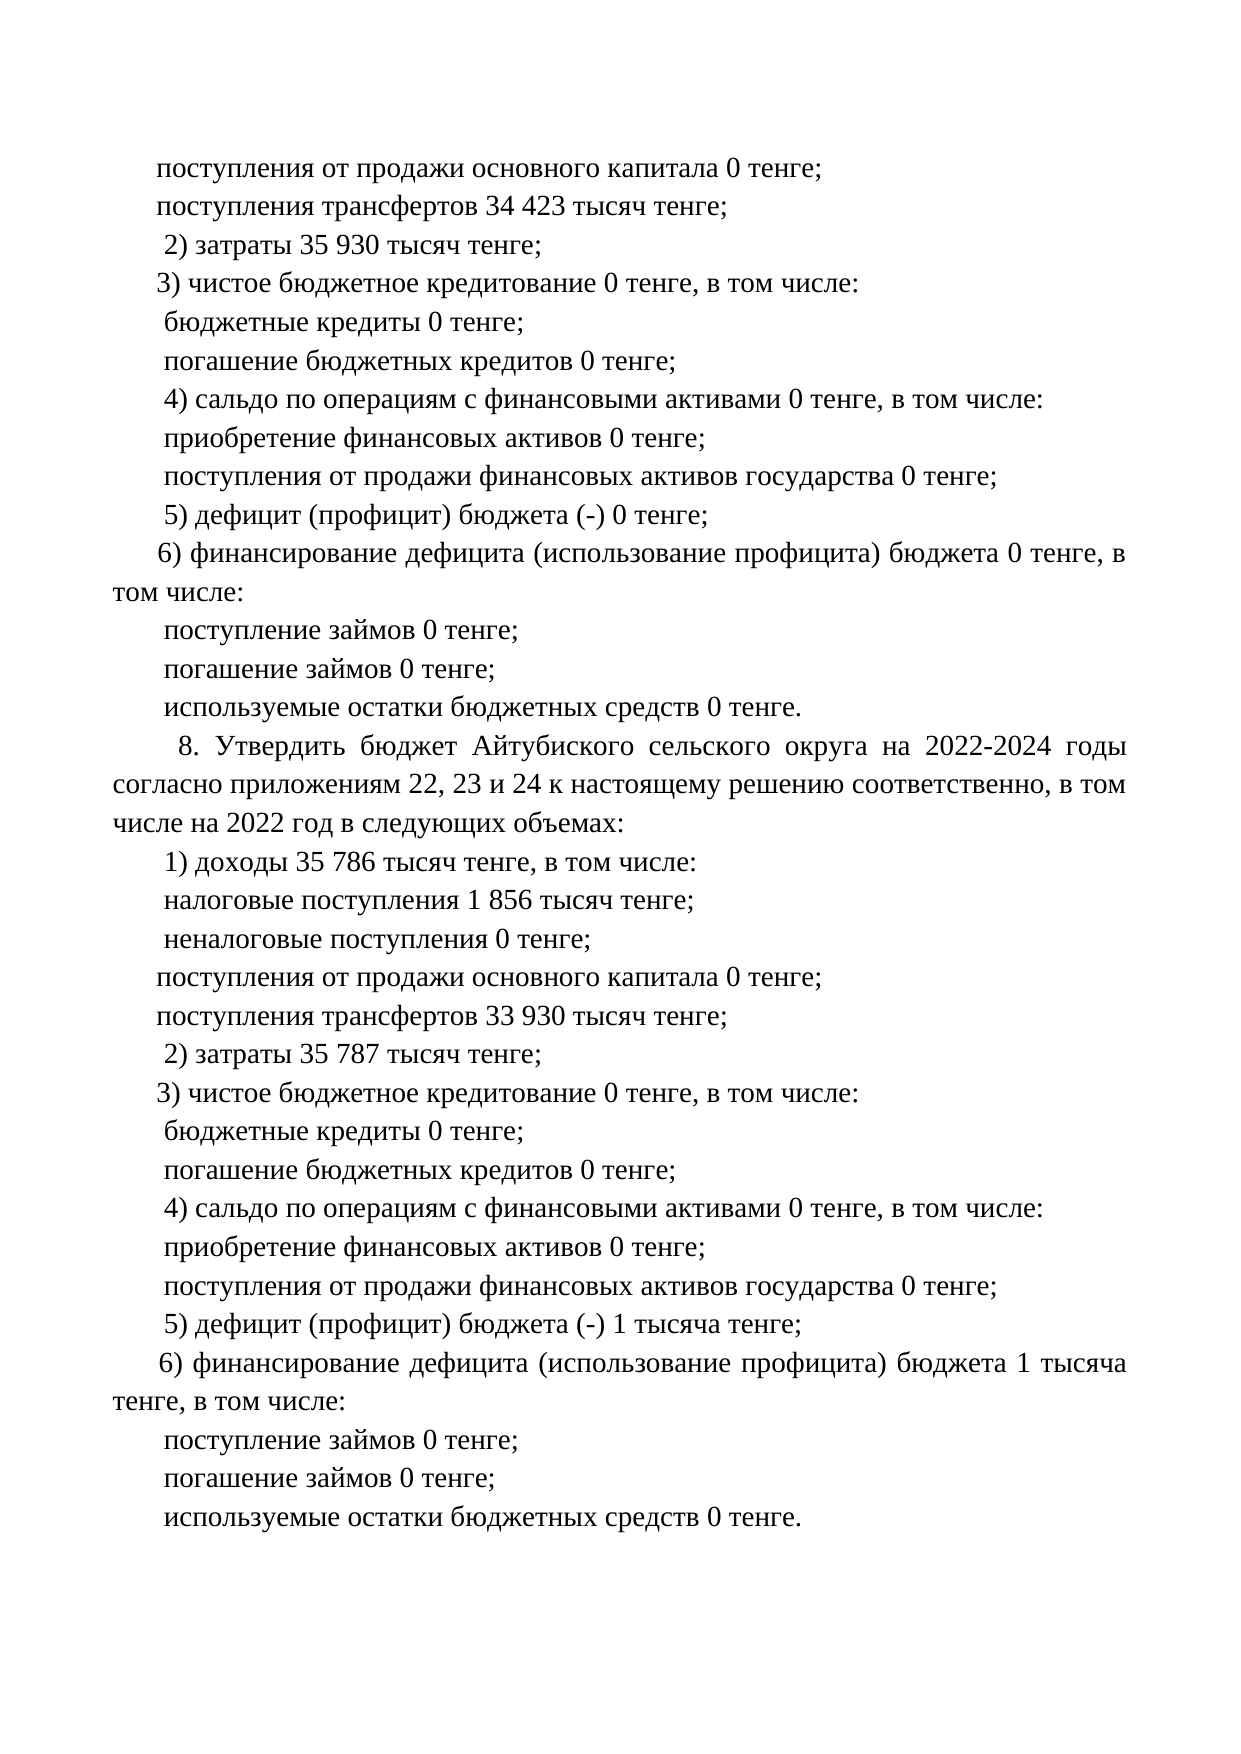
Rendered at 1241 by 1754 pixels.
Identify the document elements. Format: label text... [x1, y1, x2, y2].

text бюджетные кредиты 0 тенге; [112, 1113, 1128, 1147]
text 5) дефицит (профицит) бюджета (-) 0 тенге; [112, 497, 1128, 530]
text погашение бюджетных кредитов 0 тенге; [112, 1152, 1128, 1186]
text 3) чистое бюджетное кредитование 0 тенге, в том числе: [112, 1075, 1128, 1108]
text поступления от продажи финансовых активов государства 0 тенге; [112, 1268, 1128, 1301]
text используемые остатки бюджетных средств 0 тенге. [112, 689, 1128, 723]
text налоговые поступления 1 856 тысяч тенге; [112, 882, 1128, 916]
text погашение бюджетных кредитов 0 тенге; [112, 343, 1128, 376]
text 3) чистое бюджетное кредитование 0 тенге, в том числе: [112, 266, 1128, 299]
text неналоговые поступления 0 тенге; [112, 921, 1128, 954]
text поступления от продажи основного капитала 0 тенге; [112, 150, 1128, 183]
text поступления трансфертов 34 423 тысяч тенге; [112, 188, 1128, 222]
text используемые остатки бюджетных средств 0 тенге. [112, 1499, 1128, 1532]
text приобретение финансовых активов 0 тенге; [112, 420, 1128, 453]
text 5) дефицит (профицит) бюджета (-) 1 тысяча тенге; [112, 1306, 1128, 1340]
text погашение займов 0 тенге; [112, 651, 1128, 684]
text бюджетные кредиты 0 тенге; [112, 304, 1128, 338]
text 8. Утвердить бюджет Айтубиского сельского округа на 2022-2024 годы согласно приложениям 22, 23 и 24 к настоящему решению соответственно, в том числе на 2022 год в следующих объемах: [112, 728, 1128, 839]
text поступления от продажи основного капитала 0 тенге; [112, 959, 1128, 993]
text погашение займов 0 тенге; [112, 1460, 1128, 1494]
text поступления трансфертов 33 930 тысяч тенге; [112, 998, 1128, 1031]
text поступление займов 0 тенге; [112, 612, 1128, 646]
text 4) сальдо по операциям с финансовыми активами 0 тенге, в том числе: [112, 1191, 1128, 1224]
text 4) сальдо по операциям с финансовыми активами 0 тенге, в том числе: [112, 381, 1128, 415]
text 1) доходы 35 786 тысяч тенге, в том числе: [112, 844, 1128, 877]
text 6) финансирование дефицита (использование профицита) бюджета 0 тенге, в том числе: [112, 535, 1128, 607]
text поступление займов 0 тенге; [112, 1422, 1128, 1455]
text поступления от продажи финансовых активов государства 0 тенге; [112, 458, 1128, 492]
text приобретение финансовых активов 0 тенге; [112, 1229, 1128, 1263]
text 2) затраты 35 787 тысяч тенге; [112, 1036, 1128, 1070]
text 2) затраты 35 930 тысяч тенге; [112, 227, 1128, 261]
text 6) финансирование дефицита (использование профицита) бюджета 1 тысяча тенге, в том числе: [112, 1345, 1128, 1417]
